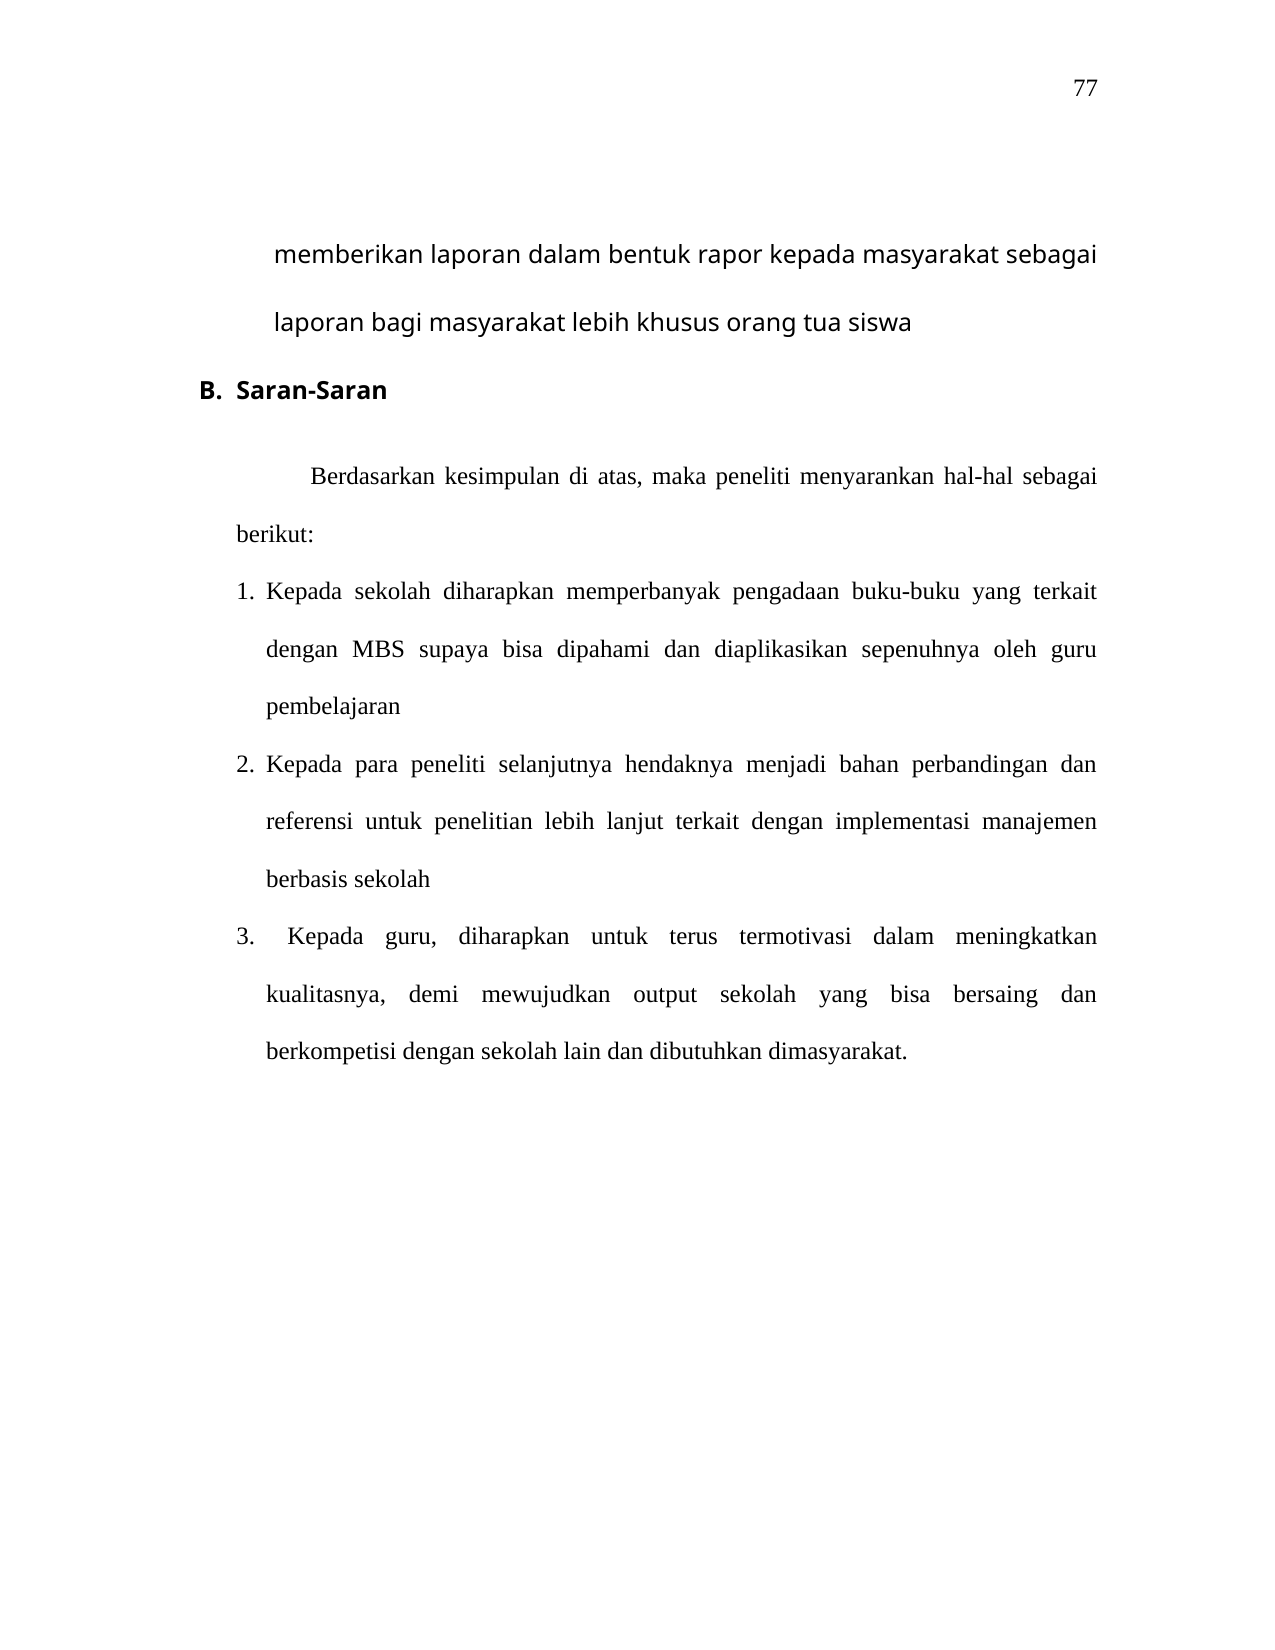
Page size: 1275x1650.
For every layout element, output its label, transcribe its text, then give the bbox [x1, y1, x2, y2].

text Berdasarkan kesimpulan di atas, maka peneliti menyarankan hal-hal sebagai berikut: [236, 461, 1098, 548]
list Kepada sekolah diharapkan memperbanyak pengadaan buku-buku yang terkait dengan MBS supaya bisa dipahami dan diaplikasikan sepenuhnya oleh guru pembelajaran [236, 576, 1098, 720]
list Kepada para peneliti selanjutnya hendaknya menjadi bahan perbandingan dan referensi untuk penelitian lebih lanjut terkait dengan implementasi manajemen berbasis sekolah [236, 749, 1098, 893]
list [236, 236, 1098, 338]
list Saran-Saran [199, 372, 1098, 407]
list Kepada guru, diharapkan untuk terus termotivasi dalam meningkatkan kualitasnya, demi mewujudkan output sekolah yang bisa bersaing dan berkompetisi dengan sekolah lain dan dibutuhkan dimasyarakat. [236, 921, 1098, 1065]
